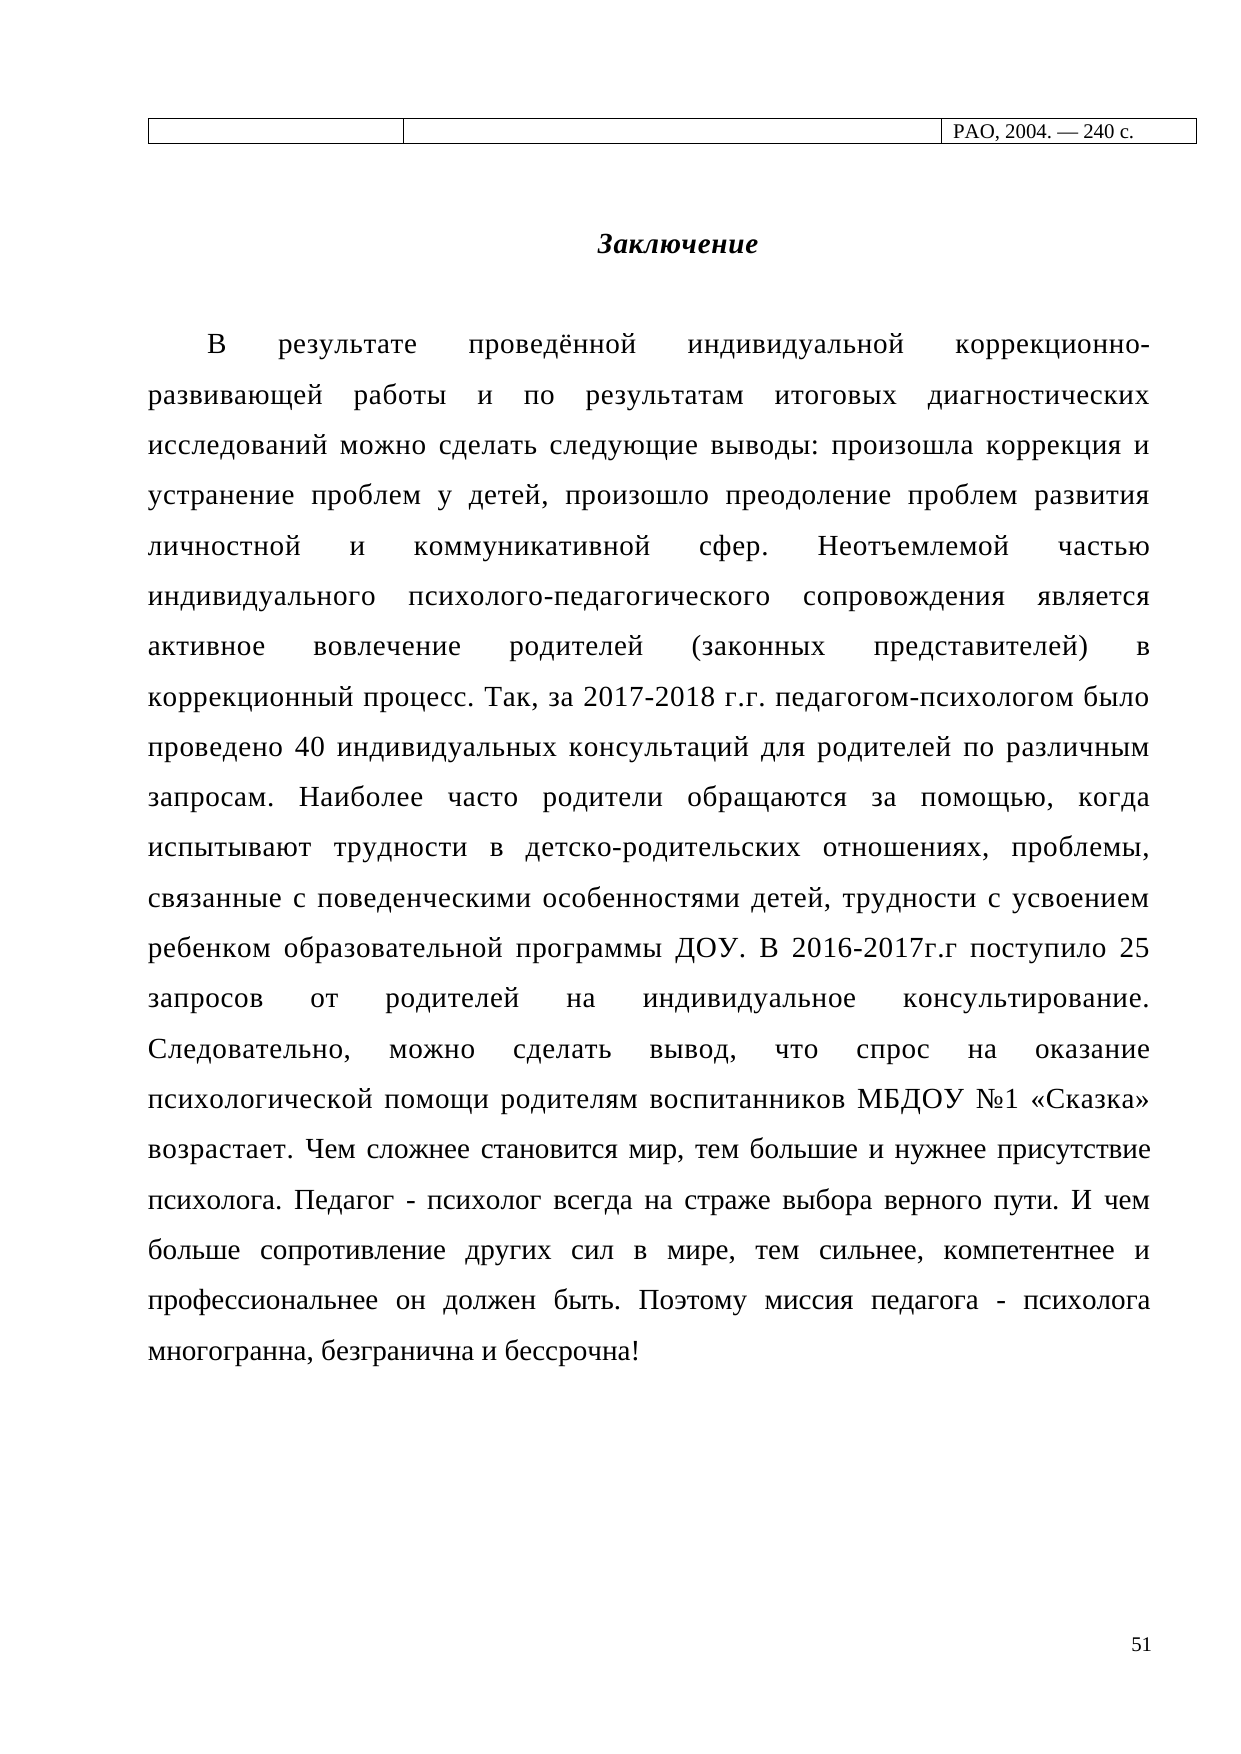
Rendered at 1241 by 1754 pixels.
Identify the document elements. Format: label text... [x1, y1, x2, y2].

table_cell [404, 119, 941, 143]
text Заключение [148, 226, 1152, 259]
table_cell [149, 119, 403, 143]
text В результате проведённой индивидуальной коррекционно-развивающей работы и по результатам итоговых диагностических исследований можно сделать следующие выводы: произошла коррекция и устранение проблем у детей, произошло преодоление проблем развития личностной и коммуникативной сфер. Неотъемлемой частью индивидуального психолого-педагогического сопровождения является активное вовлечение родителей (законных представителей) в коррекционный процесс. Так, за 2017-2018 г.г. педагогом-психологом было проведено 40 индивидуальных консультаций для родителей по различным запросам. Наиболее часто родители обращаются за помощью, когда испытывают трудности в детско-родительских отношениях, проблемы, связанные с поведенческими особенностями детей, трудности с усвоением ребенком образовательной программы ДОУ. В 2016-2017г.г поступило 25 запросов от родителей на индивидуальное консультирование. Следовательно, можно сделать вывод, что спрос на оказание психологической помощи родителям воспитанников МБДОУ №1 «Сказка» возрастает. Чем сложнее становится мир, тем большие и нужнее присутствие психолога. Педагог - психолог всегда на страже выбора верного пути. И чем больше сопротивление других сил в мире, тем сильнее, компетентнее и профессиональнее он должен быть. Поэтому миссия педагога - психолога многогранна, безгранична и бессрочна! [148, 326, 1152, 1366]
